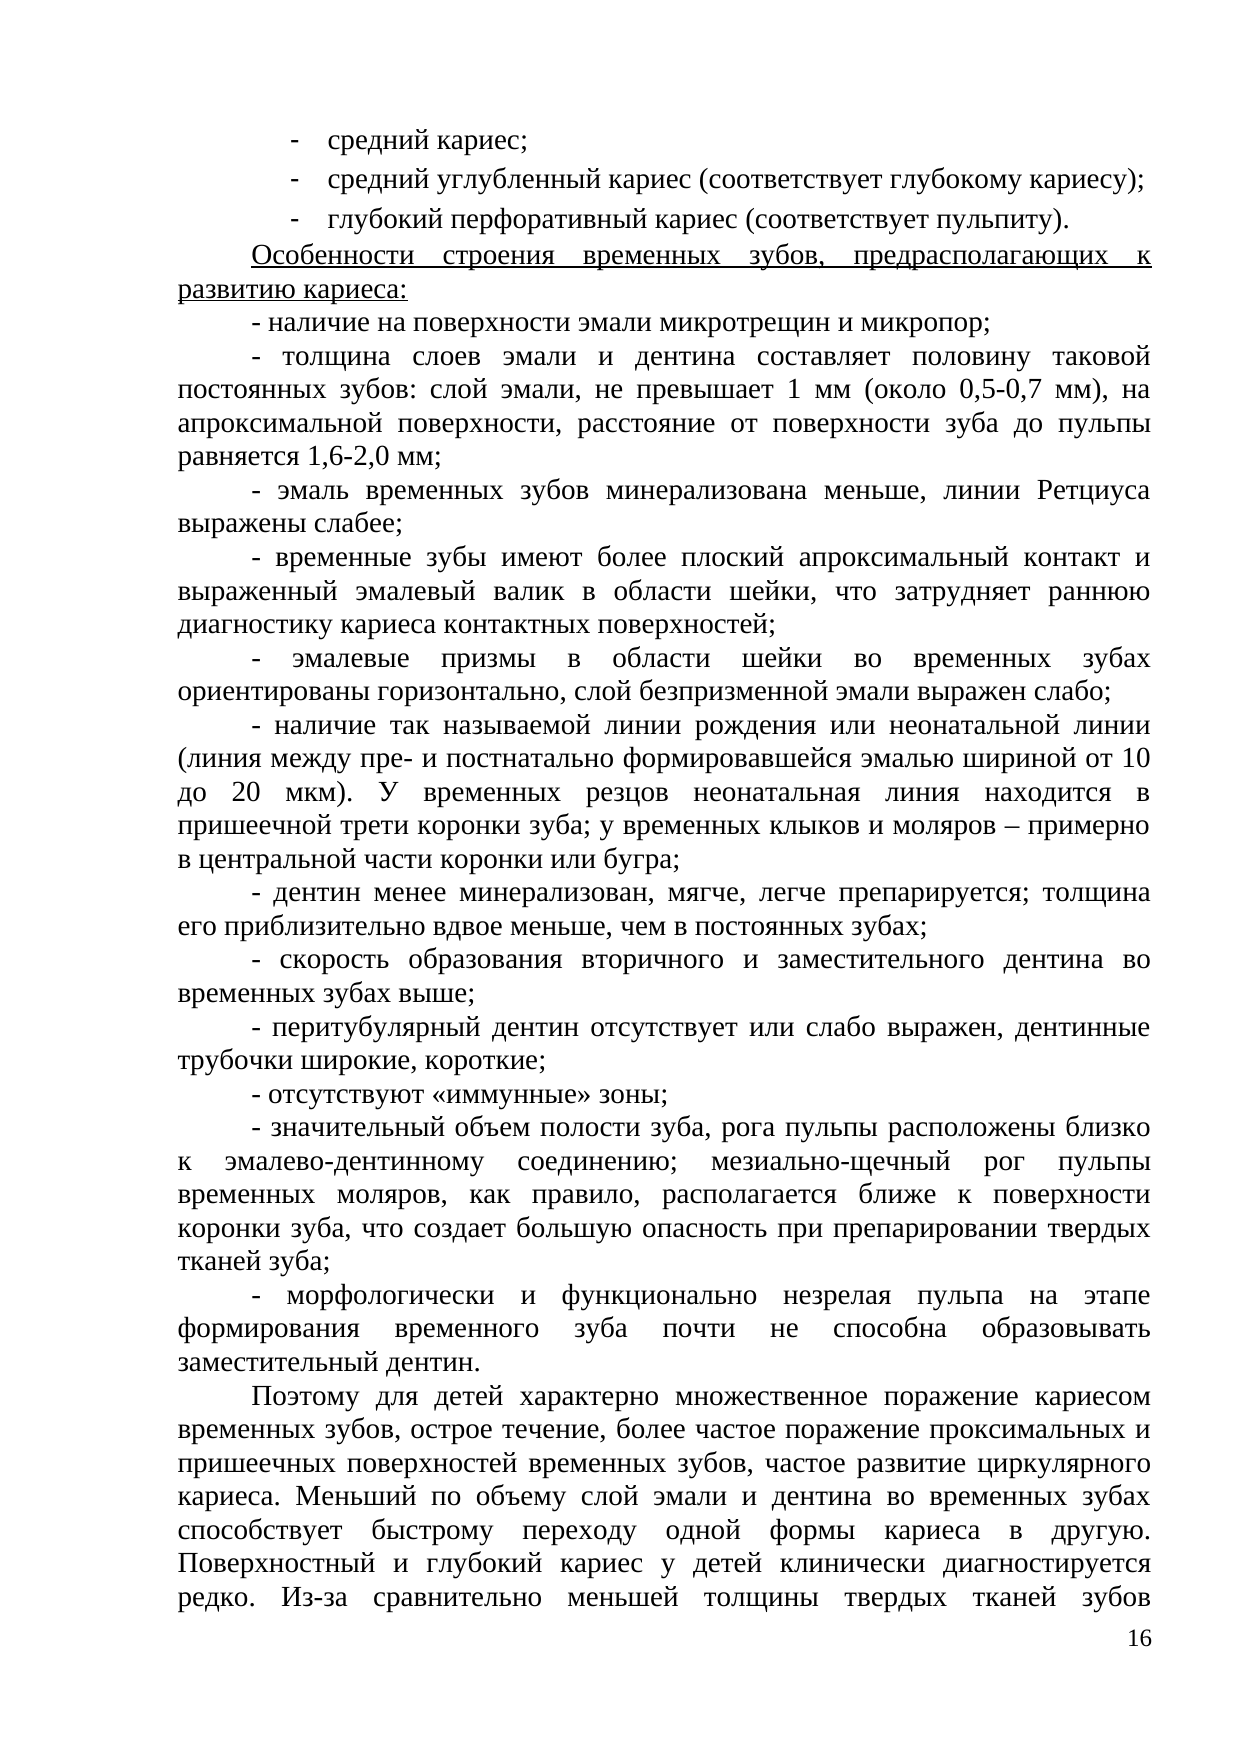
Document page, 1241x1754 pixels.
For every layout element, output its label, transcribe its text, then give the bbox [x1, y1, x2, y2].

text - скорость образования вторичного и заместительного дентина во временных зубах выше; [177, 942, 1152, 1009]
text - дентин менее минерализован, мягче, легче препарируется; толщина его приблизительно вдвое меньше, чем в постоянных зубах; [177, 874, 1152, 942]
list средний кариес; [290, 118, 1152, 158]
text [177, 1378, 1152, 1612]
text - значительный объем полости зуба, рога пульпы расположены близко к эмалево-дентинному соединению; мезиально-щечный рог пульпы временных моляров, как правило, располагается ближе к поверхности коронки зуба, что создает большую опасность при препарировании твердых тканей зуба; [177, 1109, 1152, 1277]
text Особенности строения временных зубов, предрасполагающих к развитию кариеса: [177, 237, 1152, 304]
list глубокий перфоративный кариес (соответствует пульпиту). [290, 197, 1152, 237]
text - перитубулярный дентин отсутствует или слабо выражен, дентинные трубочки широкие, короткие; [177, 1009, 1152, 1076]
text - наличие так называемой линии рождения или неонатальной линии (линия между пре- и постнатально формировавшейся эмалью шириной от 10 до 20 мкм). У временных резцов неонатальная линия находится в пришеечной трети коронки зуба; у временных клыков и моляров – примерно в центральной части коронки или бугра; [177, 707, 1152, 874]
text - толщина слоев эмали и дентина составляет половину таковой постоянных зубов: слой эмали, не превышает 1 мм (около 0,5-0,7 мм), на апроксимальной поверхности, расстояние от поверхности зуба до пульпы равняется 1,6-2,0 мм; [177, 338, 1152, 472]
text - морфологически и функционально незрелая пульпа на этапе формирования временного зуба почти не способна образовывать заместительный дентин. [177, 1277, 1152, 1378]
text - наличие на поверхности эмали микротрещин и микропор; [177, 304, 1152, 338]
text - отсутствуют «иммунные» зоны; [177, 1076, 1152, 1109]
text - временные зубы имеют более плоский апроксимальный контакт и выраженный эмалевый валик в области шейки, что затрудняет раннюю диагностику кариеса контактных поверхностей; [177, 539, 1152, 640]
list средний углубленный кариес (соответствует глубокому кариесу); [290, 158, 1152, 197]
text - эмаль временных зубов минерализована меньше, линии Ретциуса выражены слабее; [177, 472, 1152, 539]
text - эмалевые призмы в области шейки во временных зубах ориентированы горизонтально, слой безпризменной эмали выражен слабо; [177, 640, 1152, 707]
